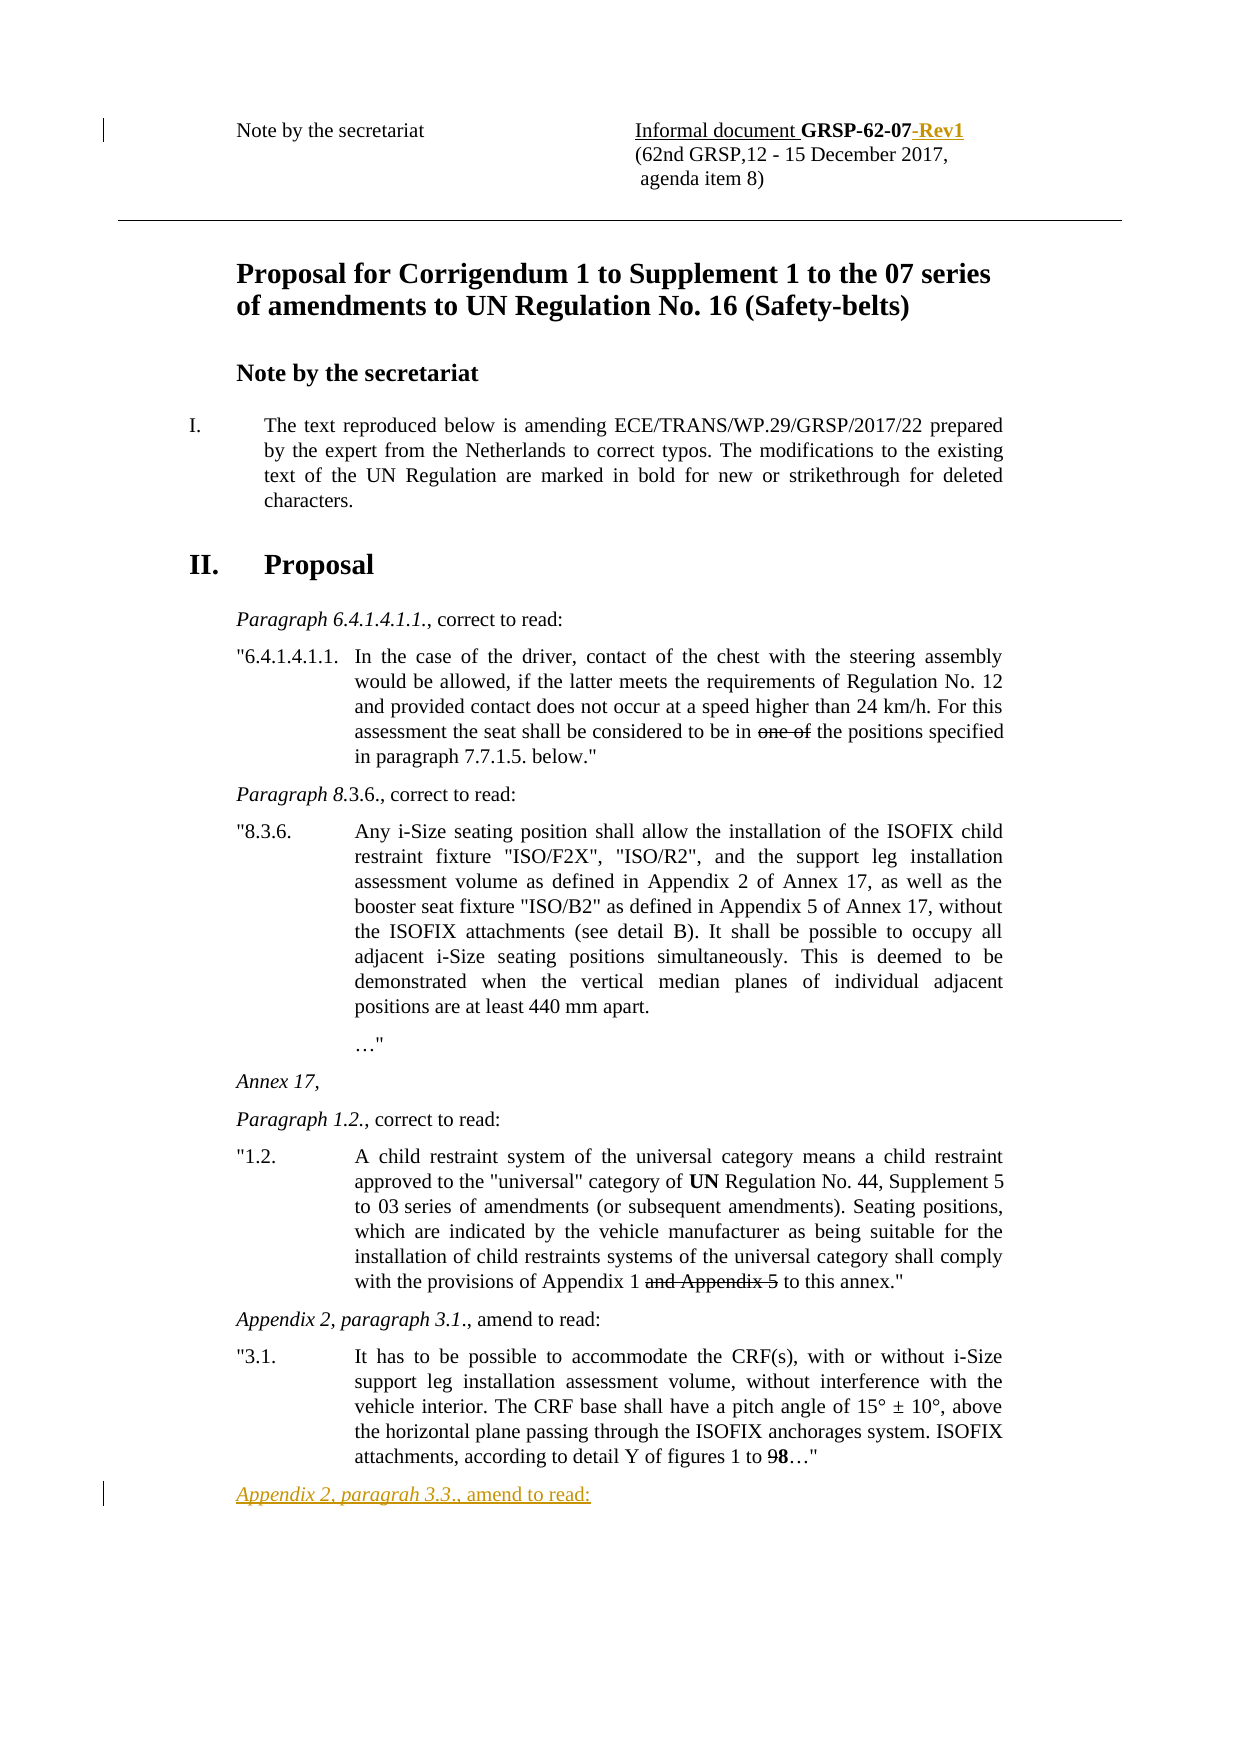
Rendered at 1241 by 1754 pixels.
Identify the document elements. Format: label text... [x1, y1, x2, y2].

text Appendix 2, paragraph 3.1., amend to read: [236, 1306, 1004, 1331]
text Paragraph 1.2., correct to read: [236, 1106, 1004, 1131]
text Note by the secretariat [118, 359, 1004, 387]
text Proposal for Corrigendum 1 to Supplement 1 to the 07 series of amendments to UN Regulation No. 16 (Safety-belts) [118, 259, 1004, 321]
text "8.3.6. Any i-Size seating position shall allow the installation of the ISOFIX child restraint fixture "ISO/F2X", "ISO/R2", and the support leg installation assessment volume as defined in Appendix 2 of Annex 17, as well as the booster seat fixture "ISO/B2" as defined in Appendix 5 of Annex 17, without the ISOFIX attachments (see detail B). It shall be possible to occupy all adjacent i-Size seating positions simultaneously. This is deemed to be demonstrated when the vertical median planes of individual adjacent positions are at least 440 mm apart. [236, 818, 1004, 1018]
list Proposal [189, 549, 1004, 581]
text …" [236, 1031, 1004, 1056]
text Annex 17, [236, 1068, 1004, 1093]
text "6.4.1.4.1.1. In the case of the driver, contact of the chest with the steering assembly would be allowed, if the latter meets the requirements of Regulation No. 12 and provided contact does not occur at a speed higher than 24 km/h. For this assessment the seat shall be considered to be in one of the positions specified in paragraph 7.7.1.5. below." [236, 643, 1004, 768]
text "3.1. It has to be possible to accommodate the CRF(s), with or without i-Size support leg installation assessment volume, without interference with the vehicle interior. The CRF base shall have a pitch angle of 15° ± 10°, above the horizontal plane passing through the ISOFIX anchorages system. ISOFIX attachments, according to detail Y of figures 1 to 98…" [236, 1343, 1004, 1468]
text "1.2. A child restraint system of the universal category means a child restraint approved to the "universal" category of UN Regulation No. 44, Supplement 5 to 03 series of amendments (or subsequent amendments). Seating positions, which are indicated by the vehicle manufacturer as being suitable for the installation of child restraints systems of the universal category shall comply with the provisions of Appendix 1 and Appendix 5 to this annex." [236, 1143, 1004, 1293]
text Paragraph 6.4.1.4.1.1., correct to read: [236, 606, 1004, 631]
list The text reproduced below is amending ECE/TRANS/WP.29/GRSP/2017/22 prepared by the expert from the Netherlands to correct typos. The modifications to the existing text of the UN Regulation are marked in bold for new or strikethrough for deleted characters. [189, 412, 1004, 512]
text Paragraph 8.3.6., correct to read: [236, 781, 1004, 806]
